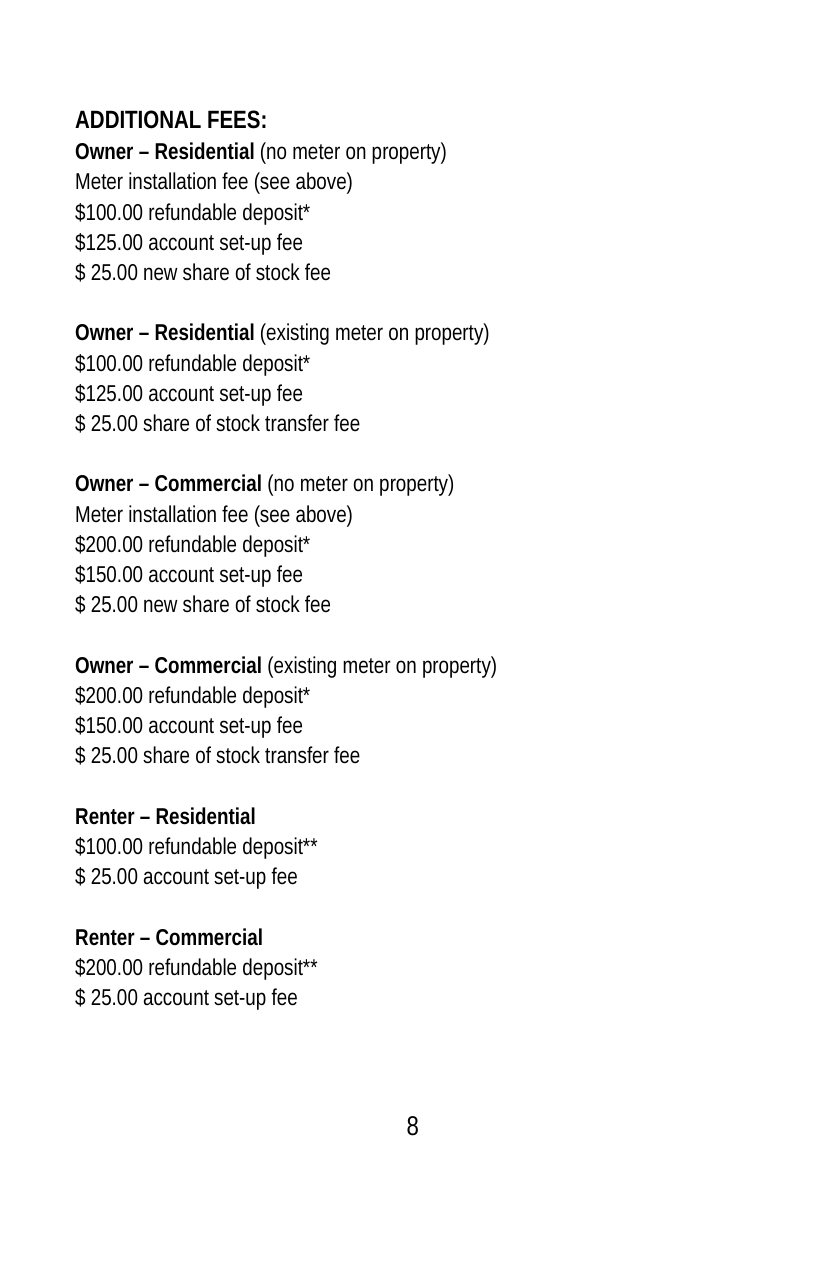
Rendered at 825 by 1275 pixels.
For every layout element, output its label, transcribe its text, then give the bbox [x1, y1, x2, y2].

text Owner – Residential (existing meter on property) [75, 319, 750, 346]
text $ 25.00 new share of stock fee [75, 591, 750, 618]
text Owner – Residential (no meter on property) [75, 138, 750, 164]
text Owner – Commercial (no meter on property) [75, 470, 750, 497]
text Meter installation fee (see above) [75, 168, 750, 195]
text $ 25.00 account set-up fee [75, 863, 750, 889]
text Meter installation fee (see above) [75, 501, 750, 527]
text ADDITIONAL FEES: [75, 105, 750, 134]
text $125.00 account set-up fee [75, 229, 750, 255]
text $100.00 refundable deposit** [75, 833, 750, 859]
text $ 25.00 share of stock transfer fee [75, 410, 750, 436]
text $150.00 account set-up fee [75, 561, 750, 587]
text Renter – Commercial [75, 923, 750, 950]
text Renter – Residential [75, 803, 750, 829]
text $200.00 refundable deposit* [75, 682, 750, 708]
text $100.00 refundable deposit* [75, 198, 750, 225]
text Owner – Commercial (existing meter on property) [75, 652, 750, 678]
text $ 25.00 share of stock transfer fee [75, 742, 750, 769]
text $100.00 refundable deposit* [75, 349, 750, 376]
text $200.00 refundable deposit** [75, 954, 750, 980]
text $ 25.00 new share of stock fee [75, 259, 750, 285]
text $200.00 refundable deposit* [75, 531, 750, 557]
text $125.00 account set-up fee [75, 380, 750, 406]
text 8 [75, 1110, 750, 1141]
text $ 25.00 account set-up fee [75, 984, 750, 1010]
text $150.00 account set-up fee [75, 712, 750, 738]
